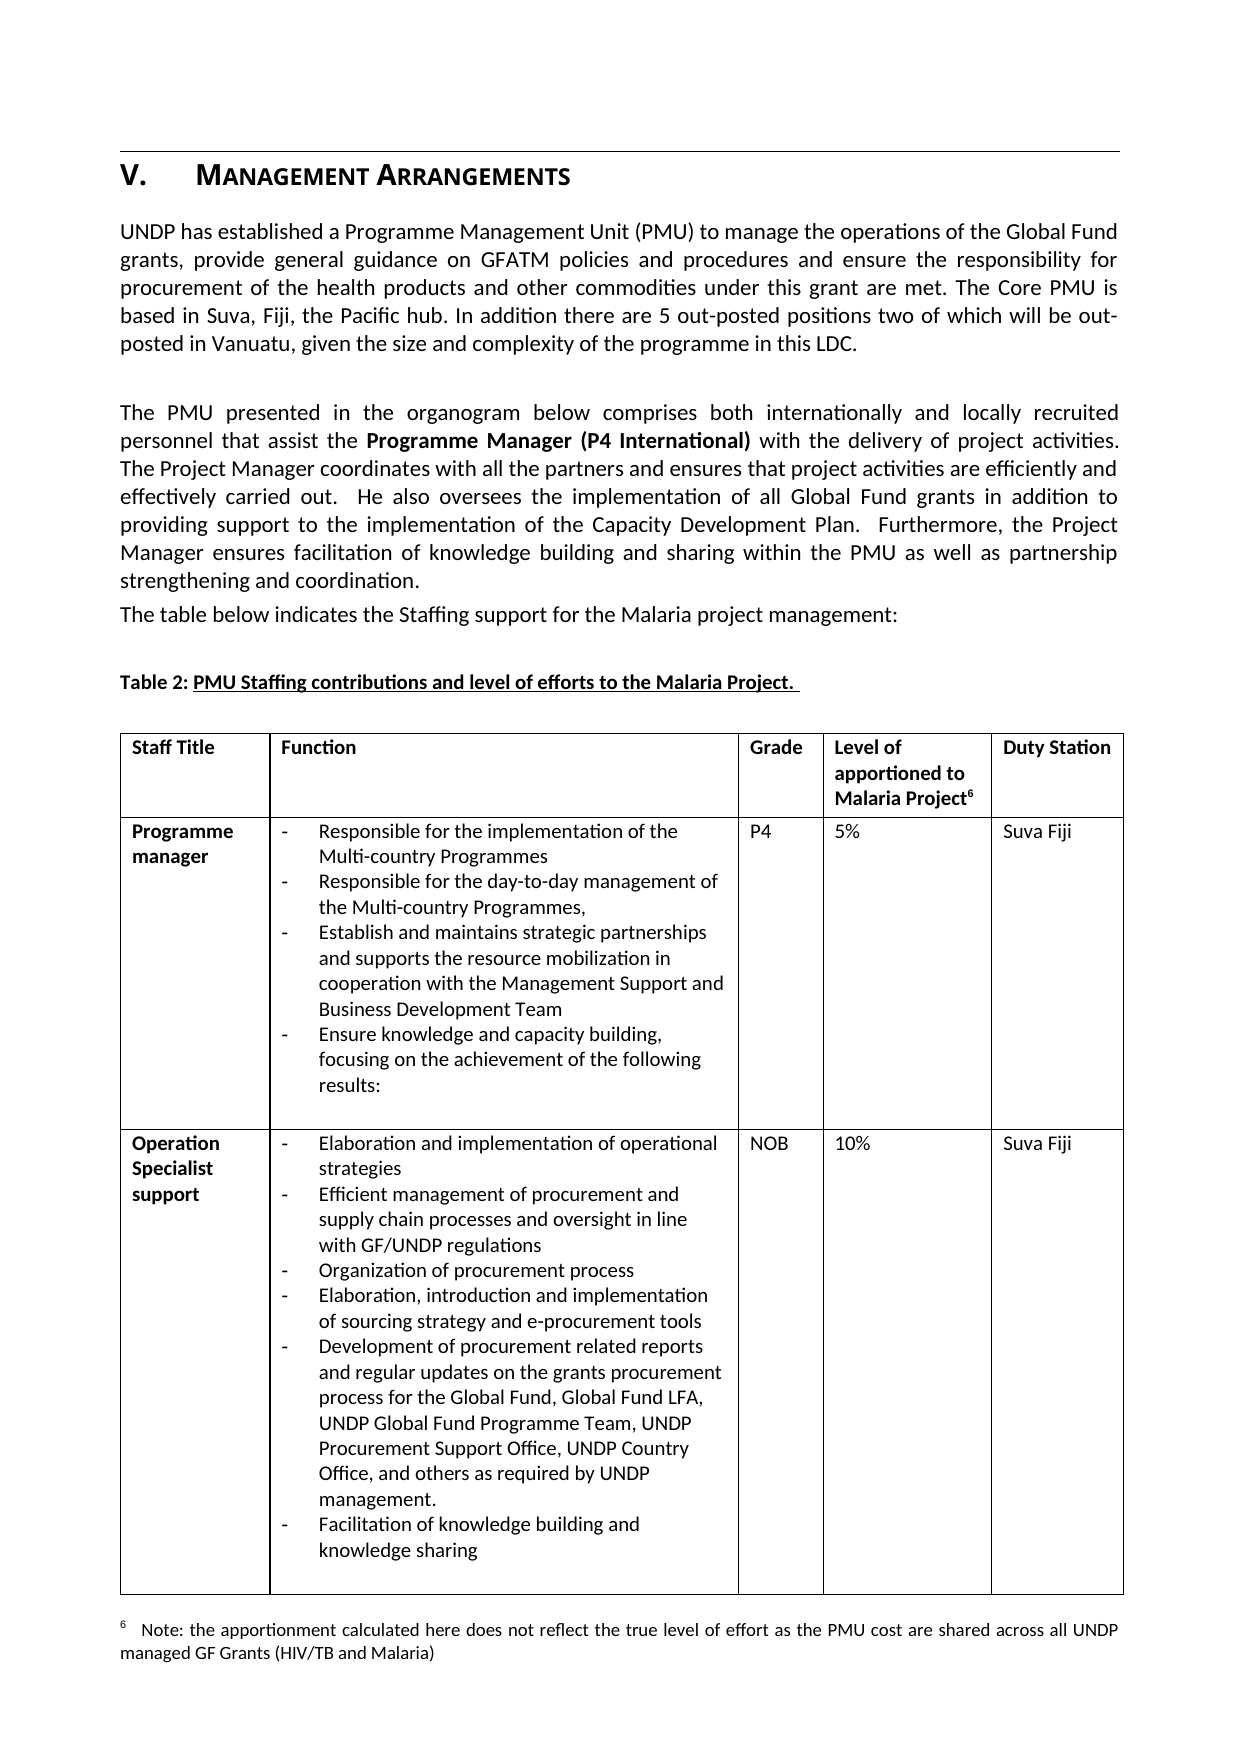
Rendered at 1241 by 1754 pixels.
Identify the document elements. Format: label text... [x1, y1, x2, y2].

table_cell Programme manager [121, 818, 269, 1129]
text The table below indicates the Staffing support for the Malaria project management: [120, 600, 1120, 628]
table_header Duty Station [992, 734, 1123, 817]
subtitle Management Arrangements [120, 152, 1120, 194]
table_cell Suva Fiji [992, 818, 1123, 1129]
table_header Grade [739, 734, 823, 817]
table_cell Elaboration and implementation of operational strategies Efficient management of procurement and supply chain processes and oversight in line with GF/UNDP regulations Organization of procurement process Elaboration, introduction and implementation of sourcing strategy and e-procurement tools Development of procurement related reports and regular updates on the grants procurement process for the Global Fund, Global Fund LFA, UNDP Global Fund Programme Team, UNDP Procurement Support Office, UNDP Country Office, and others as required by UNDP management. Facilitation of knowledge building and knowledge sharing [271, 1130, 738, 1594]
table_cell 10% [824, 1130, 991, 1594]
table_cell Responsible for the implementation of the Multi-country Programmes Responsible for the day-to-day management of the Multi-country Programmes, Establish and maintains strategic partnerships and supports the resource mobilization in cooperation with the Management Support and Business Development Team Ensure knowledge and capacity building, focusing on the achievement of the following results: [271, 818, 738, 1129]
table_header Function [271, 734, 738, 817]
text The PMU presented in the organogram below comprises both internationally and locally recruited personnel that assist the Programme Manager (P4 International) with the delivery of project activities. The Project Manager coordinates with all the partners and ensures that project activities are efficiently and effectively carried out. He also oversees the implementation of all Global Fund grants in addition to providing support to the implementation of the Capacity Development Plan. Furthermore, the Project Manager ensures facilitation of knowledge building and sharing within the PMU as well as partnership strengthening and coordination. [120, 398, 1120, 594]
text UNDP has established a Programme Management Unit (PMU) to manage the operations of the Global Fund grants, provide general guidance on GFATM policies and procedures and ensure the responsibility for procurement of the health products and other commodities under this grant are met. The Core PMU is based in Suva, Fiji, the Pacific hub. In addition there are 5 out-posted positions two of which will be out-posted in Vanuatu, given the size and complexity of the programme in this LDC. [120, 217, 1120, 357]
table_cell Suva Fiji [992, 1130, 1123, 1594]
table_header Staff Title [121, 734, 269, 817]
table_cell 5% [824, 818, 991, 1129]
table_cell P4 [739, 818, 823, 1129]
text Table 2: PMU Staffing contributions and level of efforts to the Malaria Project. [120, 669, 1120, 694]
table_cell NOB [739, 1130, 823, 1594]
table_cell Operation Specialist support [121, 1130, 269, 1594]
table_header Level of apportioned to Malaria Project [824, 734, 991, 817]
